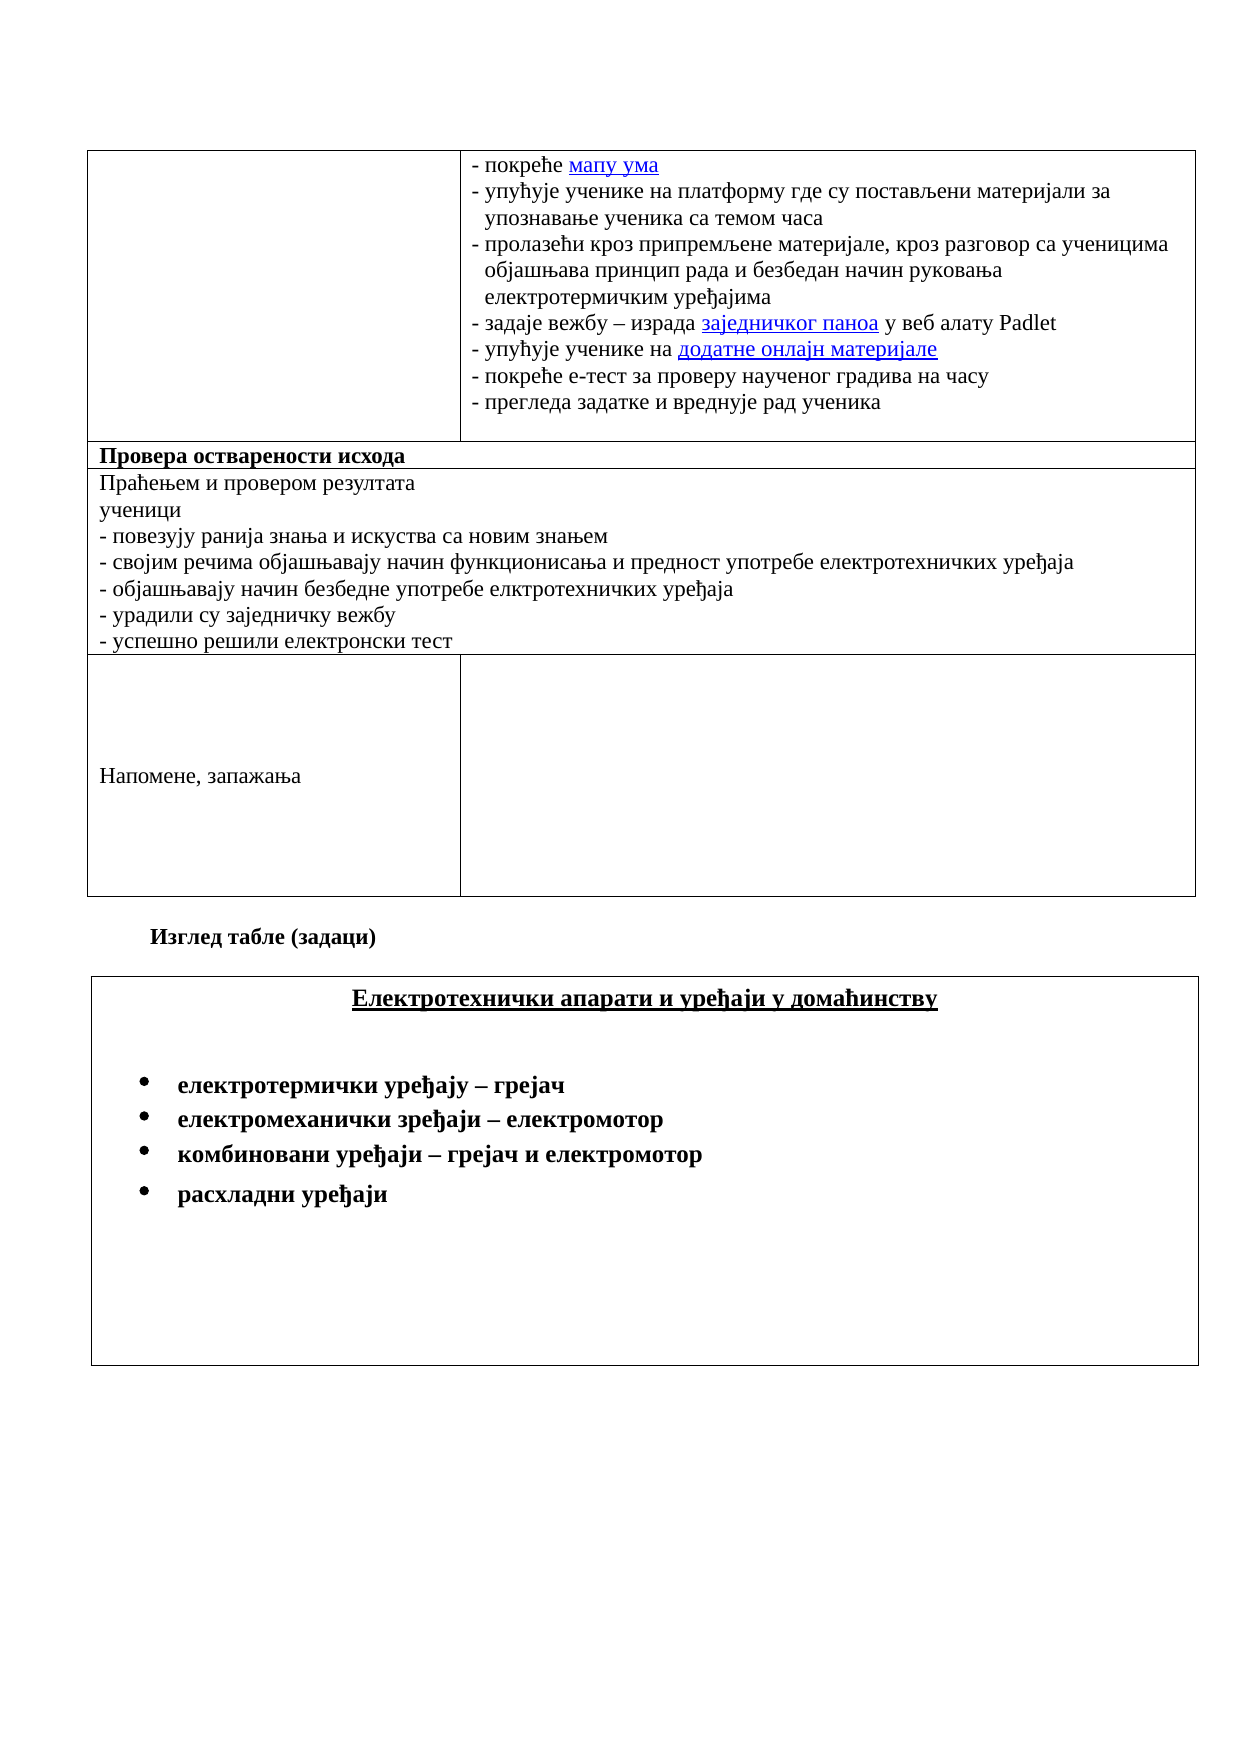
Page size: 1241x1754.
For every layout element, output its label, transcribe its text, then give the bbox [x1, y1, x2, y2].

table_cell електротермички уређају – грејач електромеханички зређаји – електромотор комбиновани уређаји – грејач и електромотор расхладни уређаји [92, 1024, 1198, 1365]
table_cell Напомене, запажања [88, 655, 460, 896]
table_cell [461, 655, 1195, 896]
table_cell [461, 151, 1195, 441]
table_header Електротехнички апарати и уређаји у домаћинству [92, 977, 1198, 1023]
text Изглед табле (задаци) [150, 923, 1090, 949]
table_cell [88, 151, 460, 441]
table_cell Праћењем и провером резултата ученици - повезују ранија знања и искуства са новим знањем - својим речима објашњавају начин функционисања и предност употребе електротехничких уређаја - објашњавају начин безбедне употребе елктротехничких уређаја - урадили су заједничку вежбу - успешно решили електронски тест [88, 469, 1195, 654]
table_cell Провера остварености исхода [88, 442, 1195, 468]
